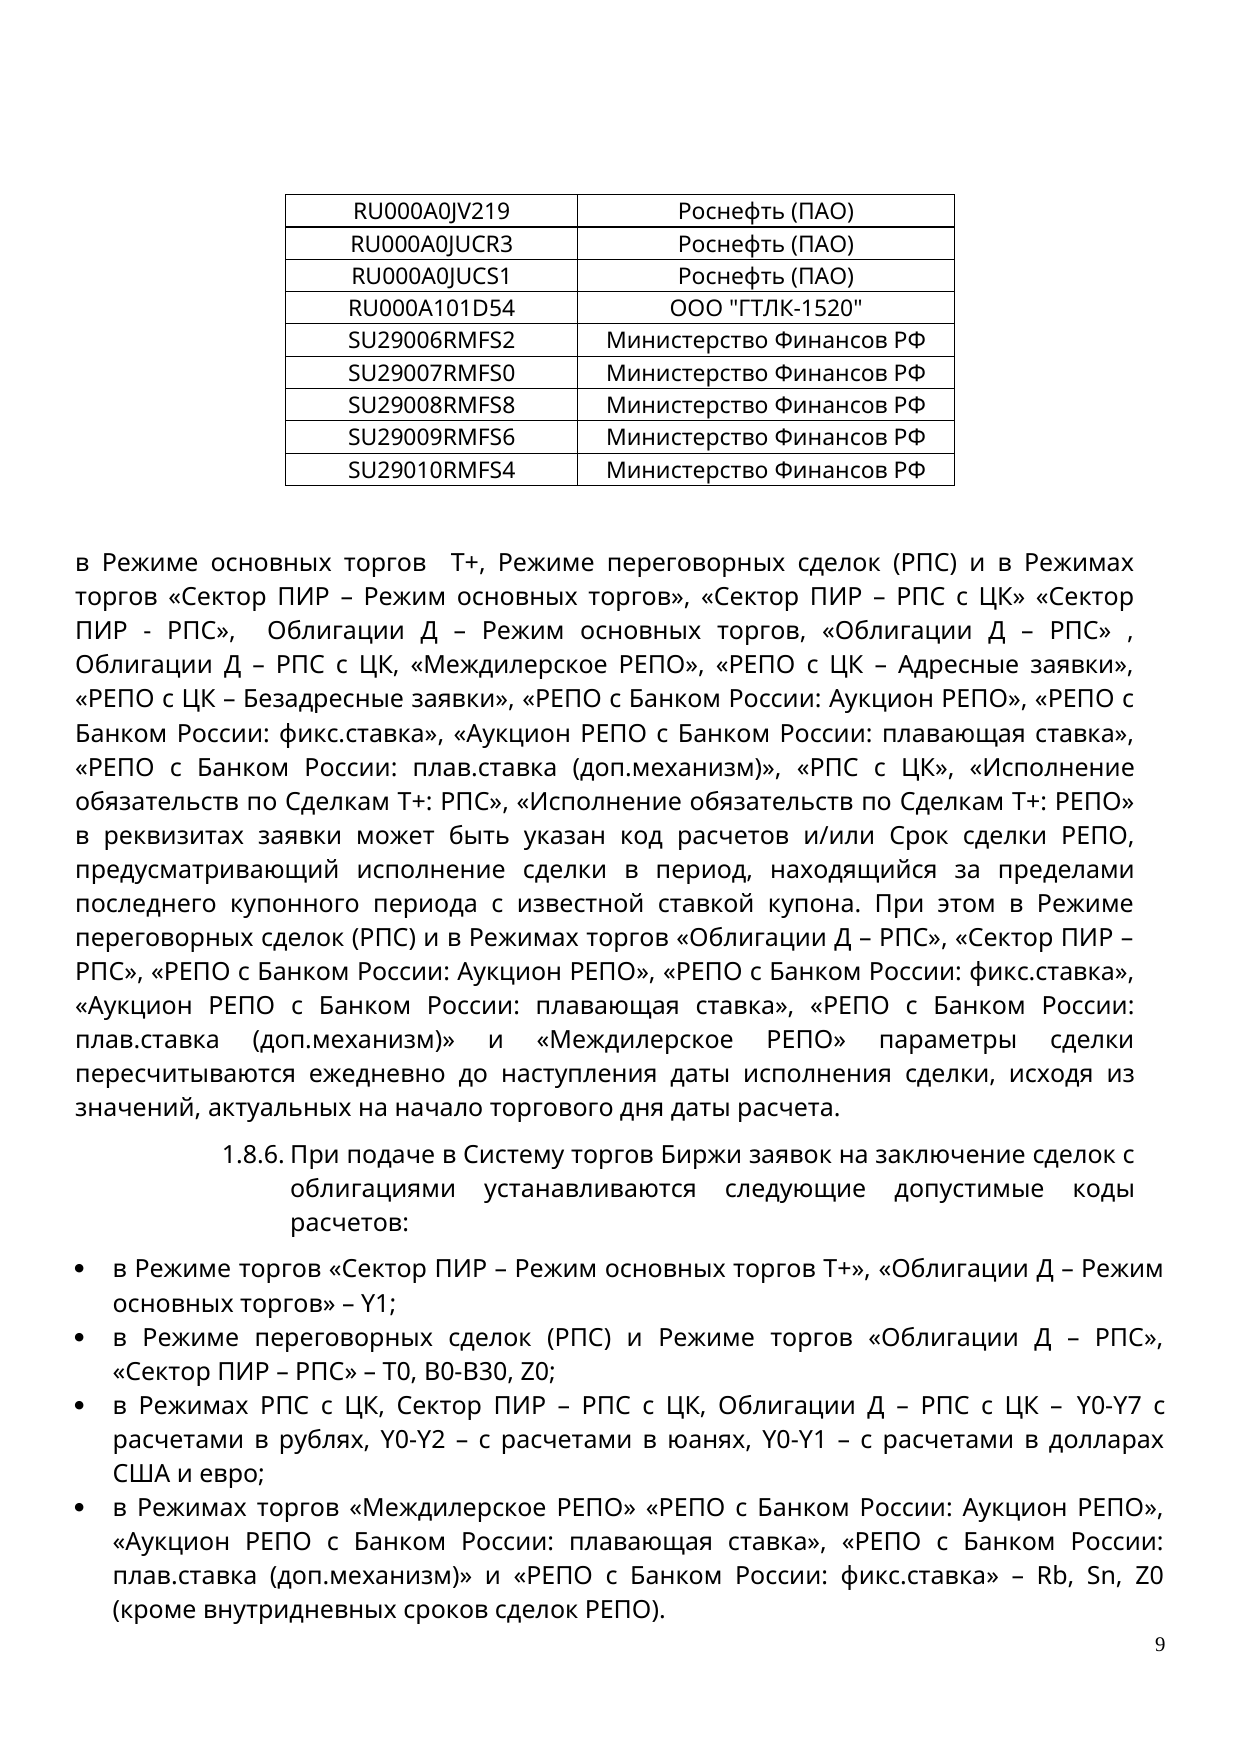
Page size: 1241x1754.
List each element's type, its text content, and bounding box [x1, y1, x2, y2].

table_cell Роснефть (ПАО) [578, 195, 954, 226]
table_cell Роснефть (ПАО) [578, 228, 954, 259]
table_cell Роснефть (ПАО) [578, 260, 954, 291]
table_cell SU29008RMFS8 [286, 389, 577, 420]
table_cell Министерство Финансов РФ [578, 389, 954, 420]
table_cell RU000A0JUCS1 [286, 260, 577, 291]
table_cell SU29010RMFS4 [286, 454, 577, 485]
table_cell Министерство Финансов РФ [578, 421, 954, 452]
list в Режимах РПС с ЦК, Сектор ПИР – РПС с ЦК, Облигации Д – РПС с ЦК – Y0-Y7 с расчетами в рублях, Y0-Y2 – с расчетами в юанях, Y0-Y1 – с расчетами в долларах США и евро; [75, 1387, 1165, 1489]
table_cell RU000A101D54 [286, 292, 577, 323]
table_cell Министерство Финансов РФ [578, 357, 954, 388]
text в Режиме основных торгов Т+, Режиме переговорных сделок (РПС) и в Режимах торгов «Сектор ПИР – Режим основных торгов», «Сектор ПИР – РПС с ЦК» «Сектор ПИР - РПС», Облигации Д – Режим основных торгов, «Облигации Д – РПС» , Облигации Д – РПС с ЦК, «Междилерское РЕПО», «РЕПО с ЦК – Адресные заявки», «РЕПО с ЦК – Безадресные заявки», «РЕПО с Банком России: Аукцион РЕПО», «РЕПО с Банком России: фикс.ставка», «Аукцион РЕПО с Банком России: плавающая ставка», «РЕПО с Банком России: плав.ставка (доп.механизм)», «РПС с ЦК», «Исполнение обязательств по Сделкам Т+: РПС», «Исполнение обязательств по Сделкам Т+: РЕПО» в реквизитах заявки может быть указан код расчетов и/или Срок сделки РЕПО, предусматривающий исполнение сделки в период, находящийся за пределами последнего купонного периода с известной ставкой купона. При этом в Режиме переговорных сделок (РПС) и в Режимах торгов «Облигации Д – РПС», «Сектор ПИР – РПС», «РЕПО с Банком России: Аукцион РЕПО», «РЕПО с Банком России: фикс.ставка», «Аукцион РЕПО с Банком России: плавающая ставка», «РЕПО с Банком России: плав.ставка (доп.механизм)» и «Междилерское РЕПО» параметры сделки пересчитываются ежедневно до наступления даты исполнения сделки, исходя из значений, актуальных на начало торгового дня даты расчета. [75, 545, 1136, 1124]
table_cell SU29006RMFS2 [286, 324, 577, 356]
list в Режимах торгов «Междилерское РЕПО» «РЕПО с Банком России: Аукцион РЕПО», «Аукцион РЕПО с Банком России: плавающая ставка», «РЕПО с Банком России: плав.ставка (доп.механизм)» и «РЕПО с Банком России: фикс.ставка» – Rb, Sn, Z0 (кроме внутридневных сроков сделок РЕПО). [75, 1489, 1165, 1626]
table_cell Министерство Финансов РФ [578, 454, 954, 485]
table_cell Министерство Финансов РФ [578, 324, 954, 356]
table_cell ООО "ГТЛК-1520" [578, 292, 954, 323]
table_cell SU29009RMFS6 [286, 421, 577, 452]
list в Режиме торгов «Сектор ПИР – Режим основных торгов Т+», «Облигации Д – Режим основных торгов» – Y1; [75, 1251, 1165, 1319]
list При подаче в Систему торгов Биржи заявок на заключение сделок с облигациями устанавливаются следующие допустимые коды расчетов: [222, 1136, 1136, 1239]
table_cell RU000A0JV219 [286, 195, 577, 226]
table_cell RU000A0JUCR3 [286, 228, 577, 259]
table_cell SU29007RMFS0 [286, 357, 577, 388]
list в Режиме переговорных сделок (РПС) и Режиме торгов «Облигации Д – РПС», «Сектор ПИР – РПС» – T0, B0-B30, Z0; [75, 1319, 1165, 1387]
